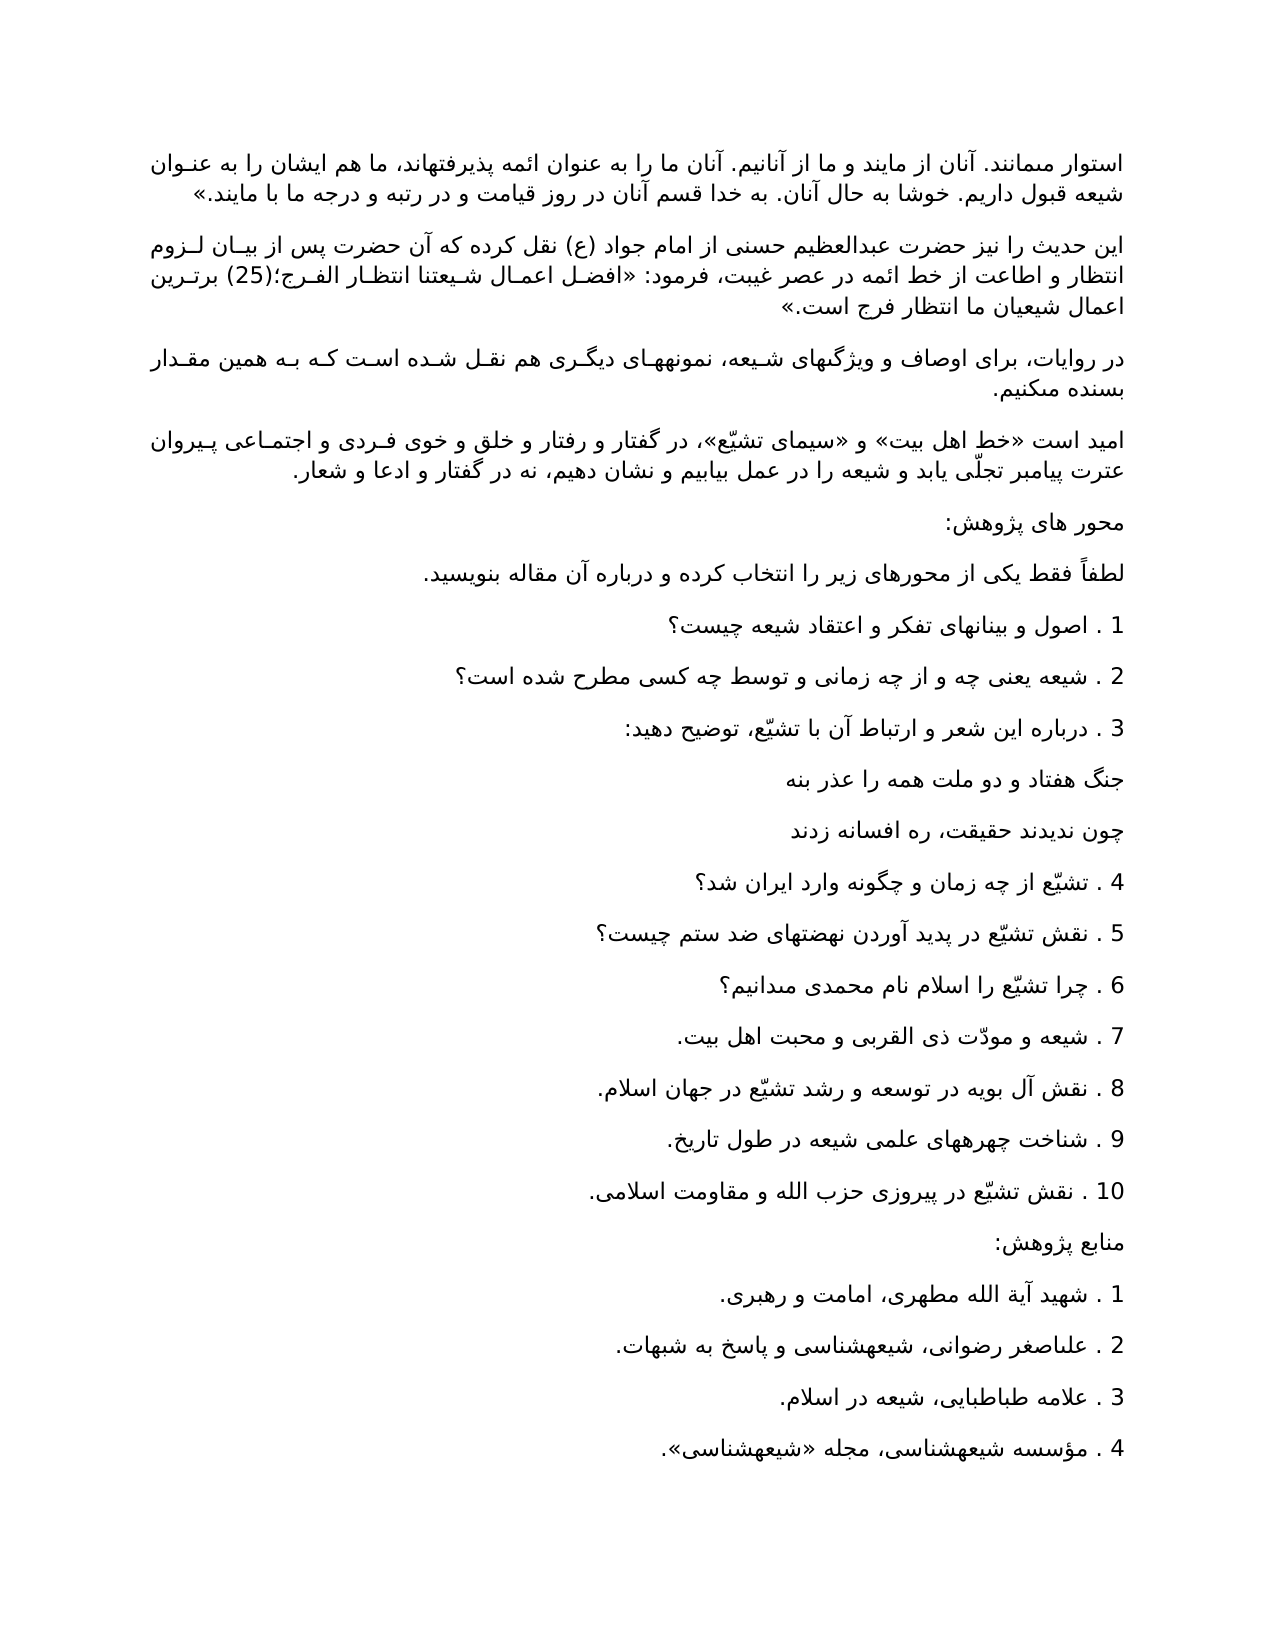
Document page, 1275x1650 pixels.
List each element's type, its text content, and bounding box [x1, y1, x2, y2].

text 6 . چرا تشيّع را اسلام نام محمدى مى‏دانيم؟ [150, 972, 1125, 999]
text اميد است «خط اهل بيت» و «سيماى تشيّع»، در گفتار و رفتار و خلق و خوى فردى و اجتماعى پيروان عترت پيامبر تجلّى يابد و شيعه را در عمل بيابيم و نشان دهيم، نه در گفتار و ادعا و شعار. [150, 427, 1125, 484]
text در روايات، براى اوصاف و ويژگى‏هاى شيعه، نمونه‏هاى ديگرى هم نقل شده است كه به همين مقدار بسنده مى‏كنيم. [150, 345, 1125, 402]
text 4 . تشيّع از چه زمان و چگونه وارد ايران شد؟ [150, 869, 1125, 896]
text 10 . نقش تشيّع در پيروزى حزب الله و مقاومت اسلامى. [150, 1178, 1125, 1204]
text محور هاى پژوهش: [150, 509, 1125, 536]
text 2 . شيعه يعنى چه و از چه زمانى و توسط چه كسى مطرح شده است؟ [150, 663, 1125, 690]
text اين حديث را نيز حضرت عبدالعظيم حسنى از امام جواد (ع) نقل كرده كه آن حضرت پس از بيان لزوم انتظار و اطاعت از خط ائمه در عصر غيبت، فرمود: «افضل اعمال شيعتنا انتظار الفرج؛(25) برترين اعمال شيعيان ما انتظار فرج است.» [150, 232, 1125, 320]
text 3 . درباره اين شعر و ارتباط آن با تشيّع، توضيح دهيد: [150, 715, 1125, 741]
text 1 . شهيد آية الله مطهرى، امامت و رهبرى. [150, 1281, 1125, 1307]
text منابع پژوهش: [150, 1229, 1125, 1256]
text 5 . نقش تشيّع در پديد آوردن نهضت‏هاى ضد ستم چيست؟ [150, 921, 1125, 947]
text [150, 150, 1125, 207]
text 7 . شيعه و مودّت ذى القربى و محبت اهل بيت. [150, 1023, 1125, 1050]
text جنگ هفتاد و دو ملت همه را عذر بنه‏ [150, 766, 1125, 793]
text چون نديدند حقيقت، ره افسانه زدند [150, 818, 1125, 844]
text 1 . اصول و بينان‏هاى تفكر و اعتقاد شيعه چيست؟ [150, 612, 1125, 638]
text 9 . شناخت چهره‏هاى علمى شيعه در طول تاريخ. [150, 1126, 1125, 1153]
text 4 . مؤسسه شيعه‏شناسى، مجله «شيعه‏شناسى». [150, 1435, 1125, 1462]
text 2 . على‏اصغر رضوانى، شيعه‏شناسى و پاسخ به شبهات. [150, 1332, 1125, 1359]
text 8 . نقش آل بويه در توسعه و رشد تشيّع در جهان اسلام. [150, 1075, 1125, 1102]
text لطفاً فقط يكى از محورهاى زير را انتخاب كرده و درباره آن مقاله بنويسيد. [150, 560, 1125, 587]
text 3 . علامه طباطبايى، شيعه در اسلام. [150, 1384, 1125, 1410]
